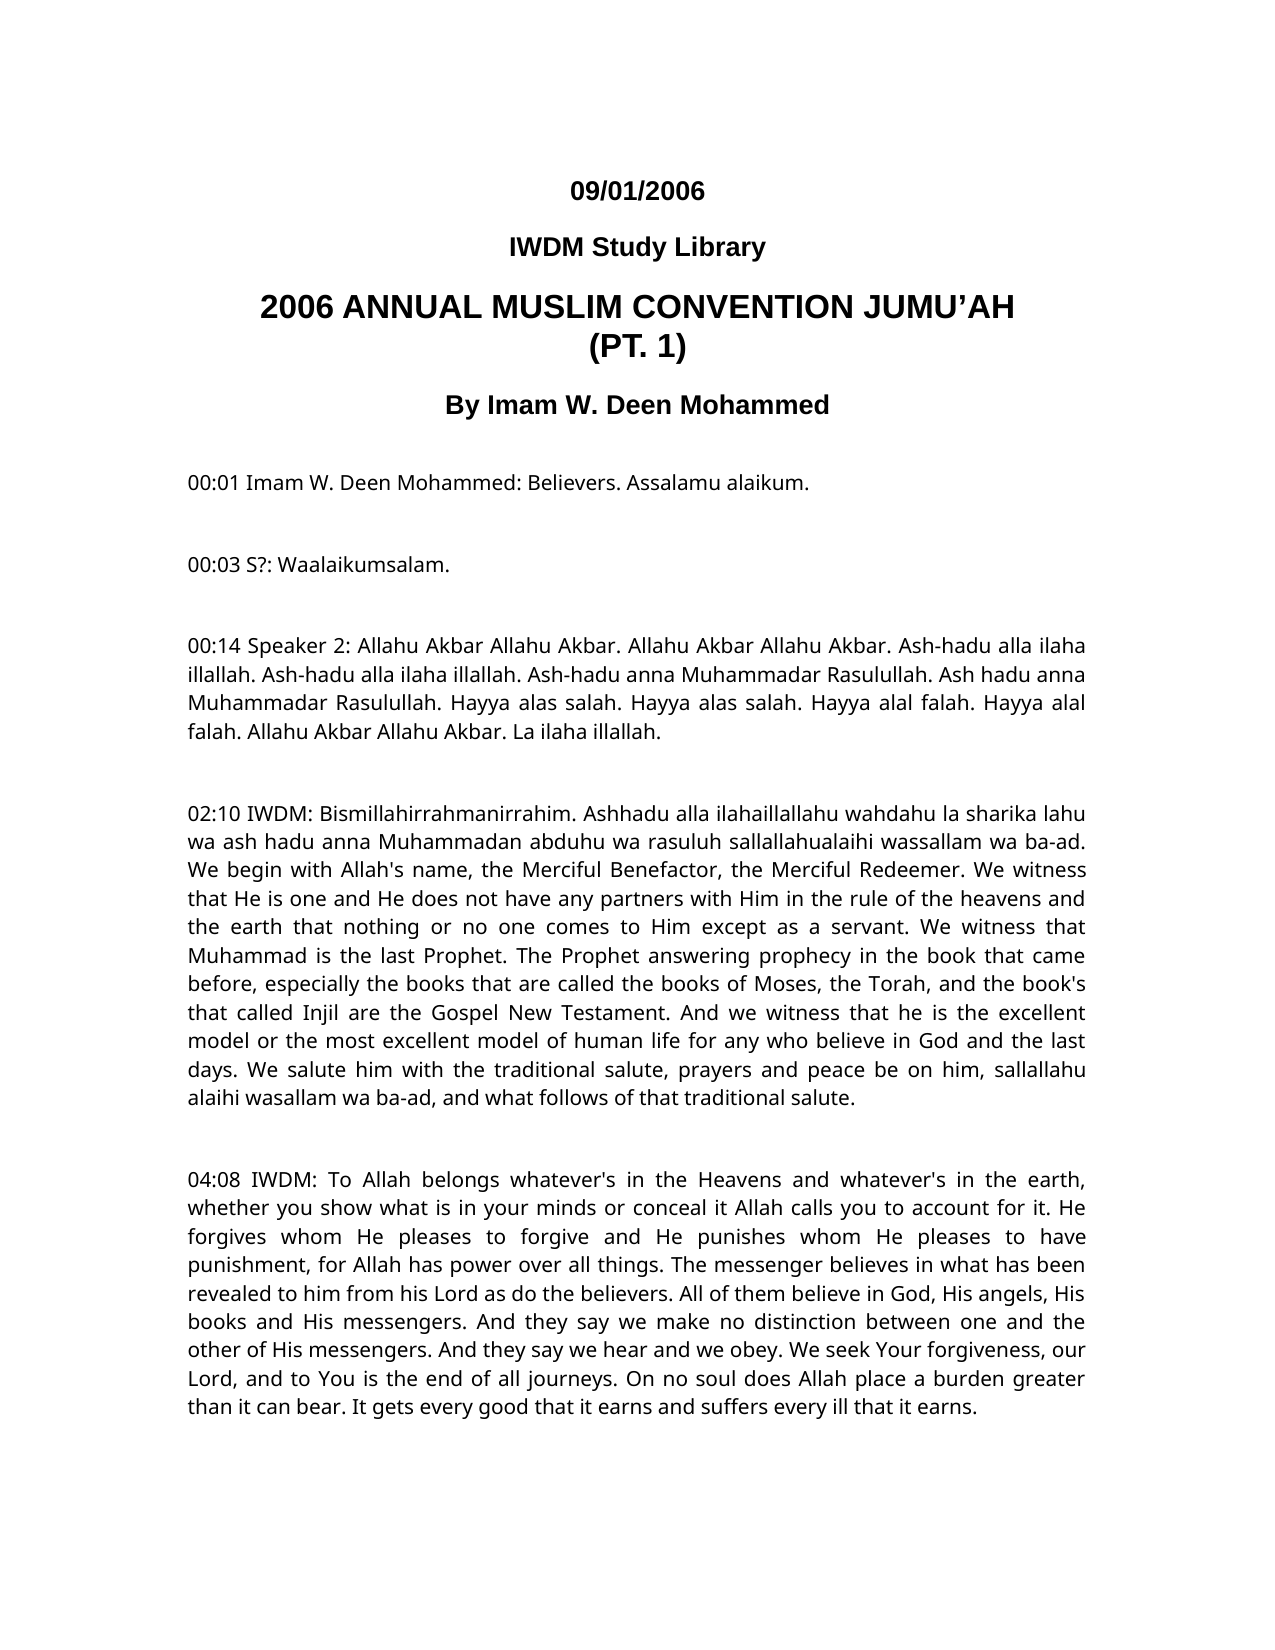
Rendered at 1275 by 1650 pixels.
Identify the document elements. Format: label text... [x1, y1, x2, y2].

subtitle By Imam W. Deen Mohammed [187, 389, 1087, 421]
text 00:03 S?: Waalaikumsalam. [187, 550, 1087, 578]
text 00:14 Speaker 2: Allahu Akbar Allahu Akbar. Allahu Akbar Allahu Akbar. Ash-hadu alla ilaha illallah. Ash-hadu alla ilaha illallah. Ash-hadu anna Muhammadar Rasulullah. Ash hadu anna Muhammadar Rasulullah. Hayya alas salah. Hayya alas salah. Hayya alal falah. Hayya alal falah. Allahu Akbar Allahu Akbar. La ilaha illallah. [187, 632, 1087, 745]
text 00:01 Imam W. Deen Mohammed: Believers. Assalamu alaikum. [187, 468, 1087, 496]
text 02:10 IWDM: Bismillahirrahmanirrahim. Ashhadu alla ilahaillallahu wahdahu la sharika lahu wa ash hadu anna Muhammadan abduhu wa rasuluh sallallahualaihi wassallam wa ba-ad. We begin with Allah's name, the Merciful Benefactor, the Merciful Redeemer. We witness that He is one and He does not have any partners with Him in the rule of the heavens and the earth that nothing or no one comes to Him except as a servant. We witness that Muhammad is the last Prophet. The Prophet answering prophecy in the book that came before, especially the books that are called the books of Moses, the Torah, and the book's that called Injil are the Gospel New Testament. And we witness that he is the excellent model or the most excellent model of human life for any who believe in God and the last days. We salute him with the traditional salute, prayers and peace be on him, sallallahu alaihi wasallam wa ba-ad, and what follows of that traditional salute. [187, 799, 1087, 1112]
subtitle IWDM Study Library [187, 231, 1087, 262]
text 04:08 IWDM: To Allah belongs whatever's in the Heavens and whatever's in the earth, whether you show what is in your minds or conceal it Allah calls you to account for it. He forgives whom He pleases to forgive and He punishes whom He pleases to have punishment, for Allah has power over all things. The messenger believes in what has been revealed to him from his Lord as do the believers. All of them believe in God, His angels, His books and His messengers. And they say we make no distinction between one and the other of His messengers. And they say we hear and we obey. We seek Your forgiveness, our Lord, and to You is the end of all journeys. On no soul does Allah place a burden greater than it can bear. It gets every good that it earns and suffers every ill that it earns. [187, 1165, 1087, 1421]
subtitle 09/01/2006 [187, 175, 1087, 206]
subtitle 2006 ANNUAL MUSLIM CONVENTION JUMU’AH (PT. 1) [187, 287, 1087, 364]
